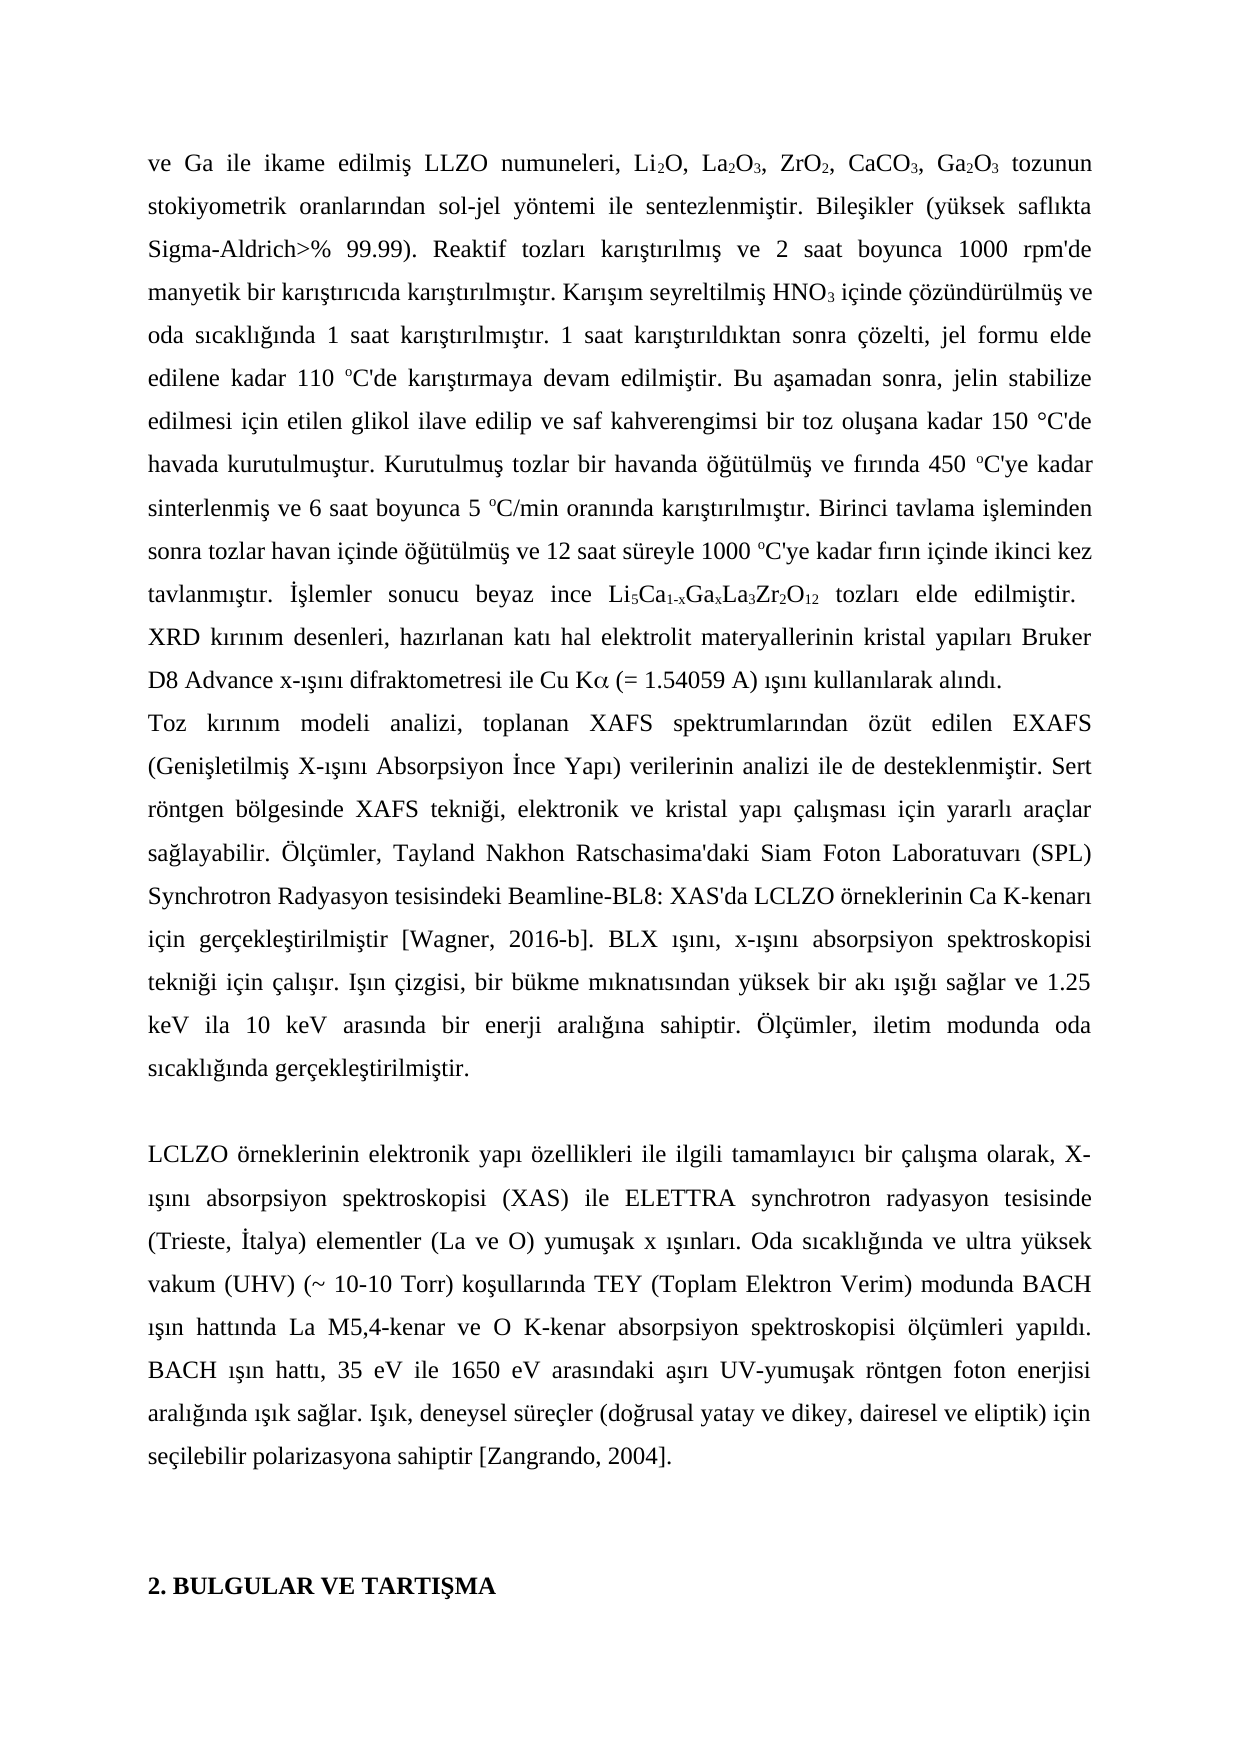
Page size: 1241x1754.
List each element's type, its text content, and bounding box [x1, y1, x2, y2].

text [148, 148, 1093, 694]
text LCLZO örneklerinin elektronik yapı özellikleri ile ilgili tamamlayıcı bir çalışma olarak, X-ışını absorpsiyon spektroskopisi (XAS) ile ELETTRA synchrotron radyasyon tesisinde (Trieste, İtalya) elementler (La ve O) yumuşak x ışınları. Oda sıcaklığında ve ultra yüksek vakum (UHV) (~ 10-10 Torr) koşullarında TEY (Toplam Elektron Verim) modunda BACH ışın hattında La M5,4-kenar ve O K-kenar absorpsiyon spektroskopisi ölçümleri yapıldı. BACH ışın hattı, 35 eV ile 1650 eV arasındaki aşırı UV-yumuşak röntgen foton enerjisi aralığında ışık sağlar. Işık, deneysel süreçler (doğrusal yatay ve dikey, dairesel ve eliptik) için seçilebilir polarizasyona sahiptir [Zangrando, 2004]. [148, 1096, 1093, 1470]
text Toz kırınım modeli analizi, toplanan XAFS spektrumlarından özüt edilen EXAFS (Genişletilmiş X-ışını Absorpsiyon İnce Yapı) verilerinin analizi ile de desteklenmiştir. Sert röntgen bölgesinde XAFS tekniği, elektronik ve kristal yapı çalışması için yararlı araçlar sağlayabilir. Ölçümler, Tayland Nakhon Ratschasima'daki Siam Foton Laboratuvarı (SPL) Synchrotron Radyasyon tesisindeki Beamline-BL8: XAS'da LCLZO örneklerinin Ca K-kenarı için gerçekleştirilmiştir [Wagner, 2016-b]. BLX ışını, x-ışını absorpsiyon spektroskopisi tekniği için çalışır. Işın çizgisi, bir bükme mıknatısından yüksek bir akı ışığı sağlar ve 1.25 keV ila 10 keV arasında bir enerji aralığına sahiptir. Ölçümler, iletim modunda oda sıcaklığında gerçekleştirilmiştir. [148, 708, 1093, 1082]
text 2. BULGULAR VE TARTIŞMA [148, 1571, 1093, 1599]
